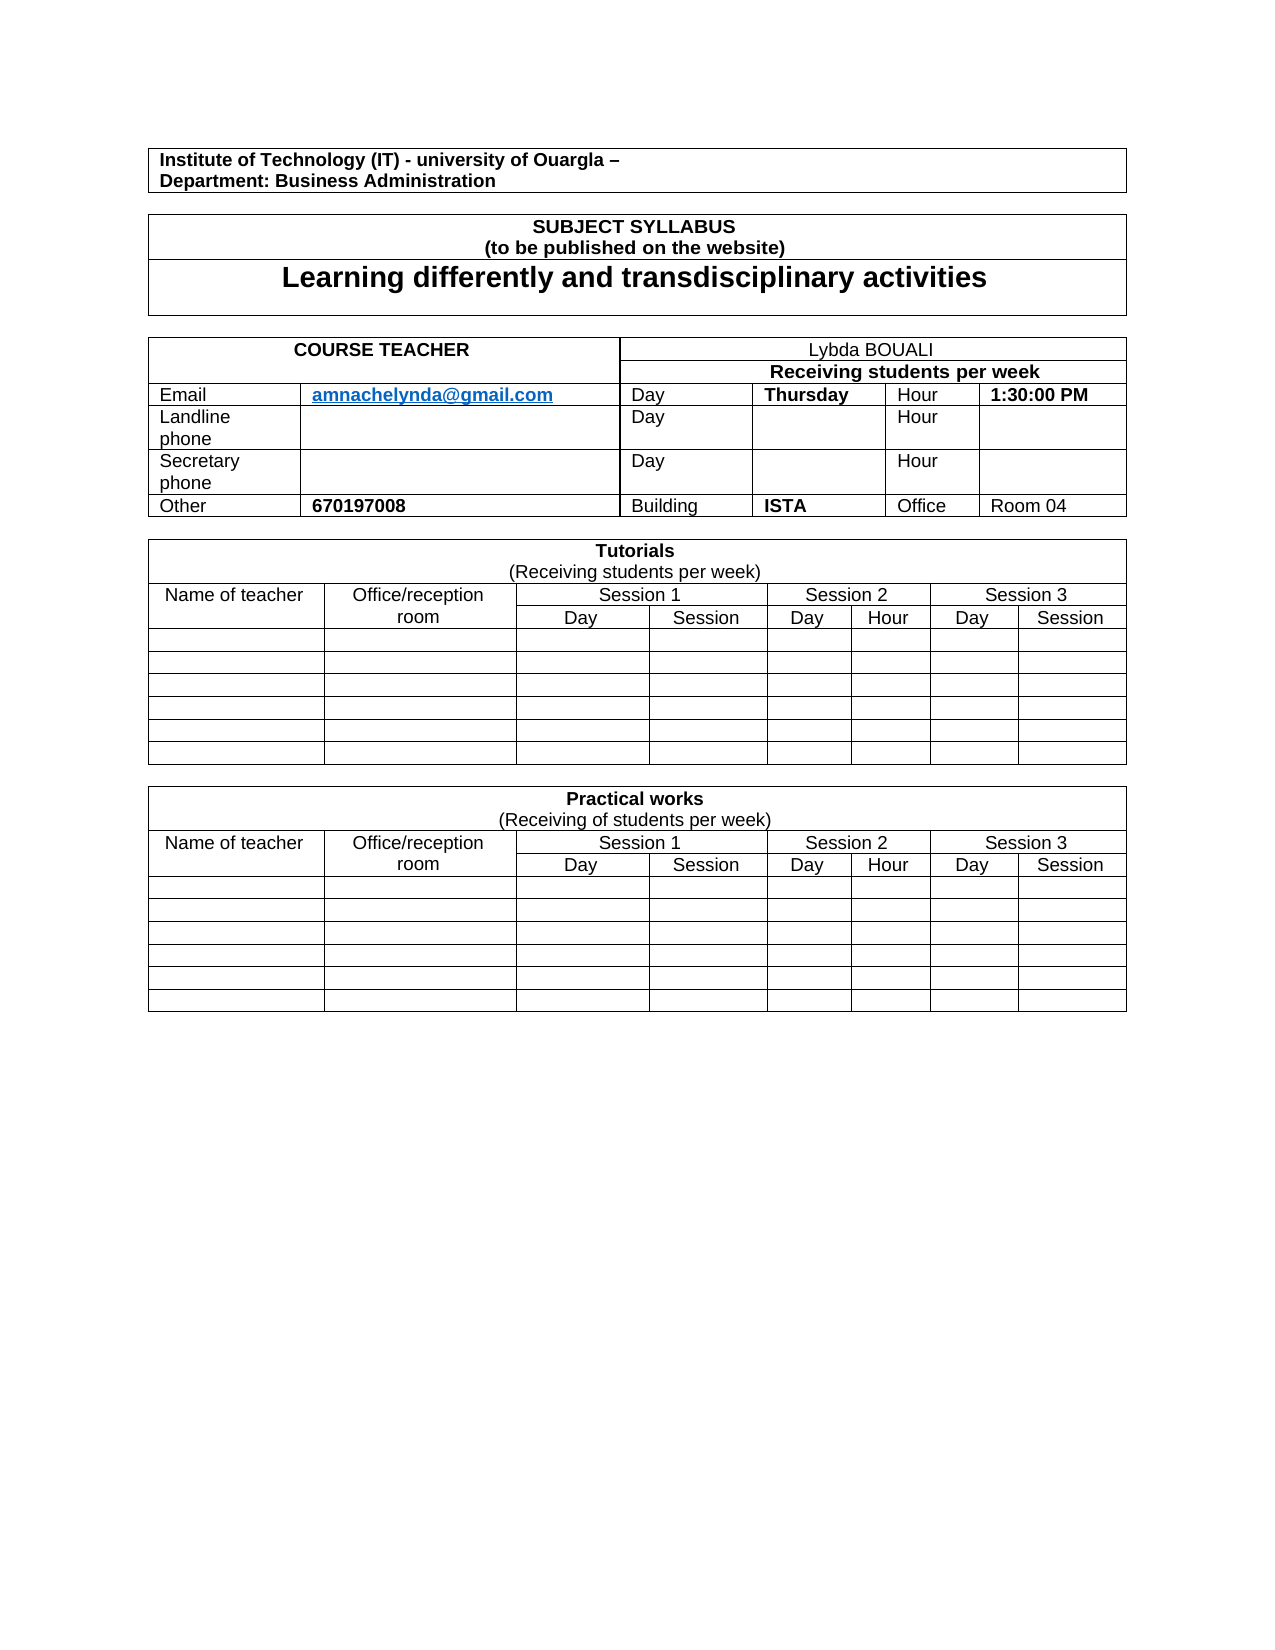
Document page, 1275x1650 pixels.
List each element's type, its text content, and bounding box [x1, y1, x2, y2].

table_cell [1019, 720, 1126, 741]
table_cell [852, 652, 930, 673]
table_cell [149, 742, 324, 764]
table_cell Day [621, 450, 752, 493]
table_header Tutorials (Receiving students per week) [149, 540, 1126, 583]
table_cell [1019, 629, 1126, 651]
table_cell [931, 945, 1018, 966]
table_cell [768, 629, 851, 651]
table_cell [325, 674, 516, 696]
table_cell [517, 967, 649, 989]
table_cell [768, 652, 851, 673]
table_cell [149, 899, 324, 921]
table_cell [650, 922, 767, 943]
table_cell [931, 697, 1018, 718]
table_cell [768, 899, 851, 921]
table_cell [768, 967, 851, 989]
table_cell [149, 629, 324, 651]
table_cell [931, 899, 1018, 921]
table_cell [517, 922, 649, 943]
table_cell [325, 990, 516, 1011]
table_cell [852, 674, 930, 696]
table_cell [931, 922, 1018, 943]
table_cell [768, 945, 851, 966]
table_cell 670197008 [301, 495, 619, 516]
table_cell Building [621, 495, 752, 516]
table_cell [325, 899, 516, 921]
table_cell [149, 967, 324, 989]
table_cell [517, 742, 649, 764]
table_cell [650, 652, 767, 673]
table_cell Thursday [753, 384, 885, 405]
table_cell [650, 720, 767, 741]
table_cell [650, 899, 767, 921]
table_cell [1019, 945, 1126, 966]
table_cell Office [886, 495, 979, 516]
table_cell [768, 990, 851, 1011]
table_cell 1:30:00 PM [980, 384, 1126, 405]
table_cell [852, 945, 930, 966]
table_cell [1019, 899, 1126, 921]
table_cell [325, 945, 516, 966]
table_cell Room 04 [980, 495, 1126, 516]
table_cell [325, 967, 516, 989]
table_cell [852, 922, 930, 943]
table_cell [325, 629, 516, 651]
table_cell [325, 742, 516, 764]
table_cell [650, 629, 767, 651]
table_cell Session 2 [768, 584, 930, 605]
table_cell [1019, 990, 1126, 1011]
table_cell [931, 967, 1018, 989]
table_cell [768, 742, 851, 764]
table_cell [852, 990, 930, 1011]
table_cell Hour [852, 854, 930, 876]
table_cell [931, 742, 1018, 764]
table_cell [852, 629, 930, 651]
table_cell Day [517, 606, 649, 628]
table_cell [517, 652, 649, 673]
table_cell [325, 720, 516, 741]
table_cell Name of teacher [149, 831, 324, 876]
table_cell [852, 967, 930, 989]
table_cell Office/reception room [325, 831, 516, 876]
table_cell Hour [886, 450, 979, 493]
table_cell [768, 697, 851, 718]
table_cell [517, 945, 649, 966]
table_header Practical works (Receiving of students per week) [149, 787, 1126, 830]
table_cell [149, 945, 324, 966]
table_cell Day [621, 384, 752, 405]
table_cell [650, 990, 767, 1011]
table_cell [650, 967, 767, 989]
table_cell [149, 720, 324, 741]
table_header COURSE TEACHER [149, 338, 619, 382]
table_cell [931, 720, 1018, 741]
table_cell Hour [886, 406, 979, 449]
table_cell [931, 629, 1018, 651]
table_cell Day [768, 606, 851, 628]
table_cell Session 3 [931, 584, 1126, 605]
table_cell [768, 674, 851, 696]
table_cell [149, 674, 324, 696]
table_cell [149, 652, 324, 673]
table_cell [650, 877, 767, 898]
table_cell [768, 720, 851, 741]
table_cell [325, 697, 516, 718]
table_cell Session 3 [931, 831, 1126, 853]
table_cell [1019, 697, 1126, 718]
table_cell [1019, 652, 1126, 673]
table_cell [852, 742, 930, 764]
table_cell [1019, 922, 1126, 943]
table_cell Day [931, 606, 1018, 628]
table_cell [325, 877, 516, 898]
table_cell [931, 674, 1018, 696]
table_cell Name of teacher [149, 584, 324, 628]
table_cell [852, 720, 930, 741]
table_cell [852, 877, 930, 898]
table_cell [931, 877, 1018, 898]
table_cell [852, 899, 930, 921]
table_cell [852, 697, 930, 718]
table_cell [517, 629, 649, 651]
table_cell Day [768, 854, 851, 876]
table_cell [517, 697, 649, 718]
table_cell [517, 877, 649, 898]
table_cell [1019, 742, 1126, 764]
table_cell [301, 450, 619, 493]
table_cell ISTA [753, 495, 885, 516]
table_cell [753, 406, 885, 449]
table_cell Session 1 [517, 584, 767, 605]
table_cell [517, 720, 649, 741]
table_cell Landline phone [149, 406, 300, 449]
table_cell Office/reception room [325, 584, 516, 628]
table_cell [325, 652, 516, 673]
table_cell [768, 922, 851, 943]
table_cell Day [621, 406, 752, 449]
table_cell [650, 697, 767, 718]
table_cell Email [149, 384, 300, 405]
table_header Institute of Technology (IT) - university of Ouargla – Department: Business Administration [149, 149, 1126, 192]
table_cell [517, 899, 649, 921]
table_cell [650, 945, 767, 966]
table_cell Session [650, 606, 767, 628]
table_cell Hour [886, 384, 979, 405]
table_cell [149, 990, 324, 1011]
table_cell Session [1019, 854, 1126, 876]
table_cell [650, 742, 767, 764]
table_cell Secretary phone [149, 450, 300, 493]
table_cell [149, 922, 324, 943]
table_cell [1019, 967, 1126, 989]
table_cell amnachelynda@gmail.com [301, 384, 619, 405]
table_cell [753, 450, 885, 493]
table_cell [931, 652, 1018, 673]
table_cell [1019, 877, 1126, 898]
table_cell Day [517, 854, 649, 876]
table_cell [325, 922, 516, 943]
table_header SUBJECT SYLLABUS (to be published on the website) [149, 215, 1126, 258]
table_cell Session [650, 854, 767, 876]
table_cell Session 1 [517, 831, 767, 853]
table_cell Receiving students per week [621, 361, 1126, 382]
table_cell Day [931, 854, 1018, 876]
table_cell [931, 990, 1018, 1011]
table_cell [980, 406, 1126, 449]
table_cell [149, 697, 324, 718]
table_cell Hour [852, 606, 930, 628]
table_cell [301, 406, 619, 449]
table_cell [149, 877, 324, 898]
table_cell [1019, 674, 1126, 696]
table_cell [650, 674, 767, 696]
table_cell [980, 450, 1126, 493]
table_header Lybda BOUALI [621, 338, 1126, 360]
table_cell [517, 674, 649, 696]
table_cell [517, 990, 649, 1011]
table_cell Session [1019, 606, 1126, 628]
table_cell [768, 877, 851, 898]
table_cell Other [149, 495, 300, 516]
table_cell Learning differently and transdisciplinary activities [149, 260, 1126, 315]
table_cell Session 2 [768, 831, 930, 853]
